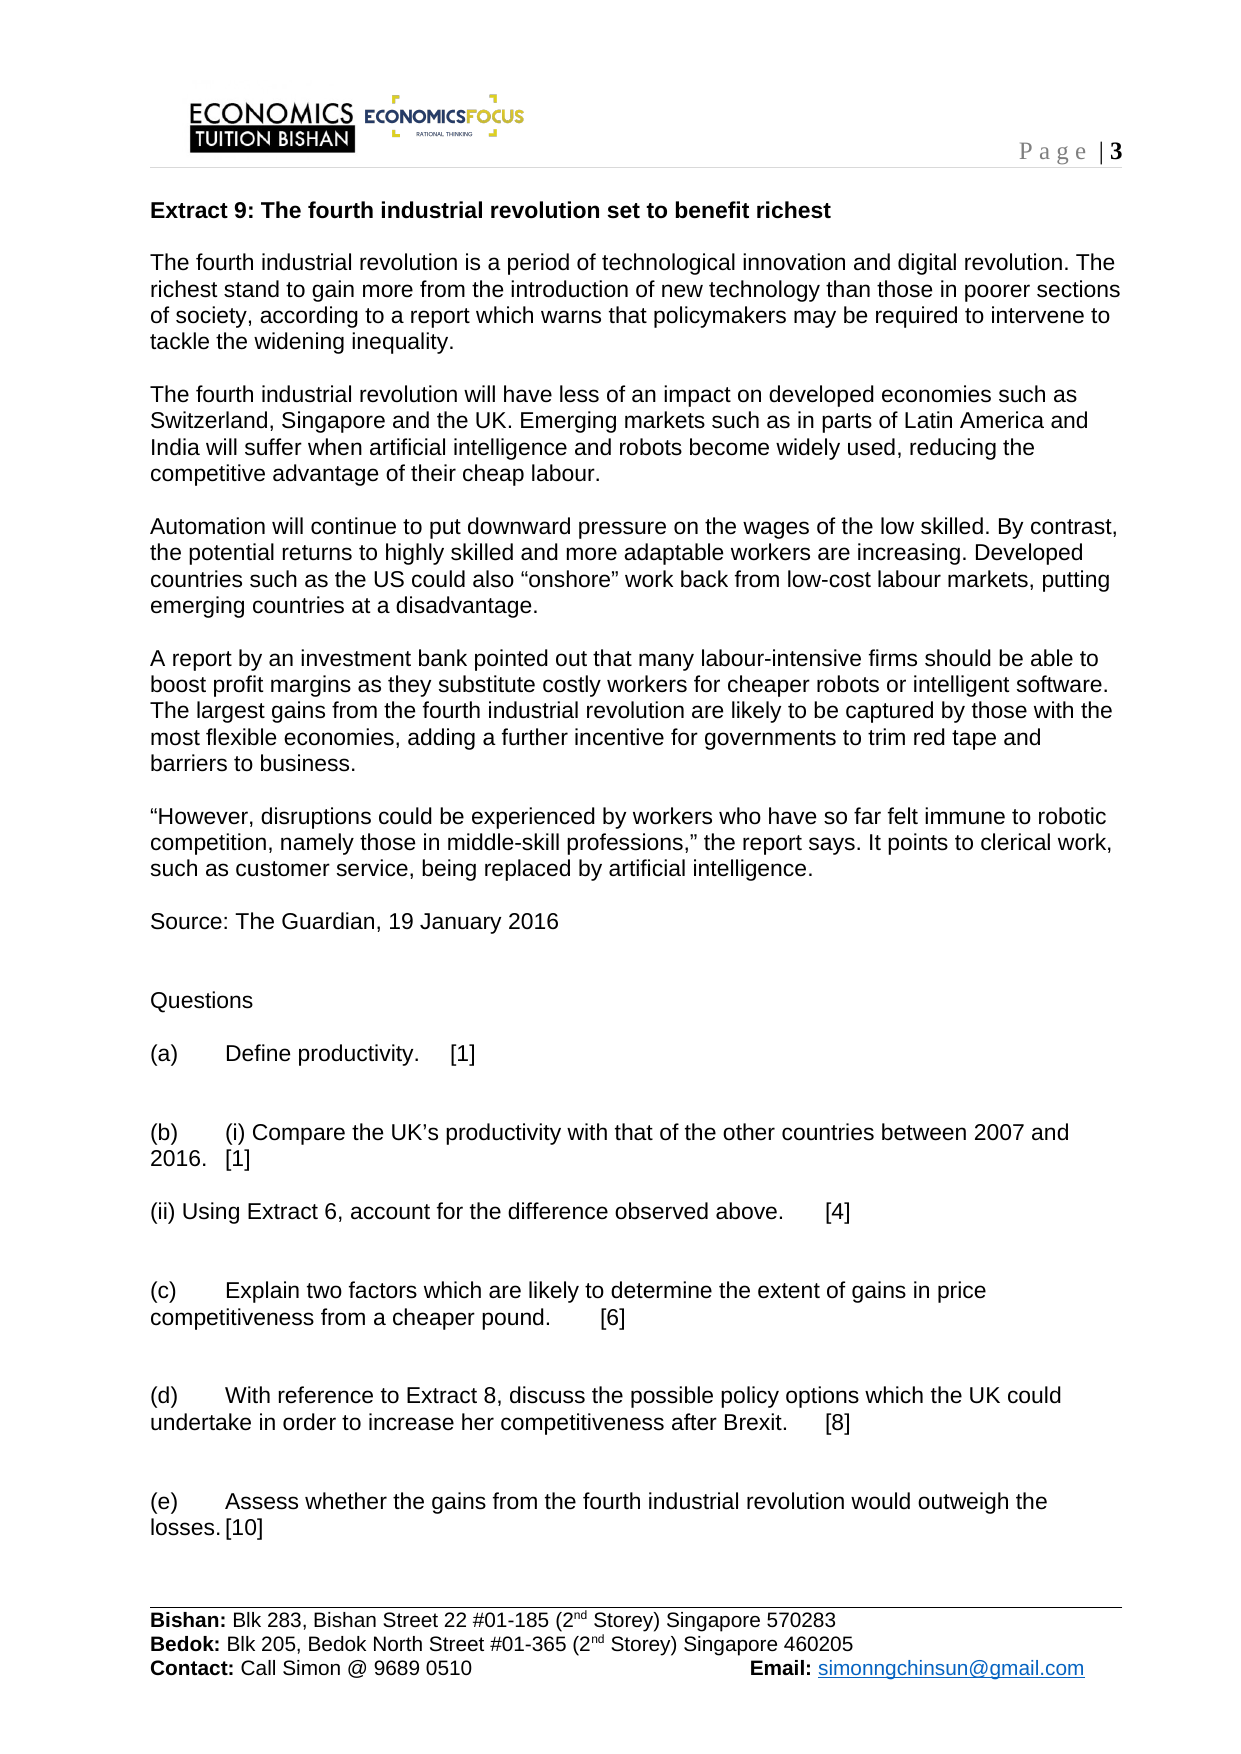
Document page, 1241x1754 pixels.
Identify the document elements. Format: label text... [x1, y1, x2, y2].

picture [182, 73, 531, 160]
text Questions [150, 987, 1122, 1013]
text A report by an investment bank pointed out that many labour-intensive firms should be able to boost profit margins as they substitute costly workers for cheaper robots or intelligent software. The largest gains from the fourth industrial revolution are likely to be captured by those with the most flexible economies, adding a further incentive for governments to trim red tape and barriers to business. [150, 644, 1122, 776]
text The fourth industrial revolution will have less of an impact on developed economies such as Switzerland, Singapore and the UK. Emerging markets such as in parts of Latin America and India will suffer when artificial intelligence and robots become widely used, reducing the competitive advantage of their cheap labour. [150, 381, 1122, 486]
text The fourth industrial revolution is a period of technological innovation and digital revolution. The richest stand to gain more from the introduction of new technology than those in poorer sections of society, according to a report which warns that policymakers may be required to intervene to tackle the widening inequality. [150, 249, 1122, 355]
text Automation will continue to put downward pressure on the wages of the low skilled. By contrast, the potential returns to highly skilled and more adaptable workers are increasing. Developed countries such as the US could also “onshore” work back from low-cost labour markets, putting emerging countries at a disadvantage. [150, 513, 1122, 618]
text “However, disruptions could be experienced by workers who have so far felt immune to robotic competition, namely those in middle-skill professions,” the report says. It points to clerical work, such as customer service, being replaced by artificial intelligence. [150, 803, 1122, 882]
text (ii) Using Extract 6, account for the difference observed above. [4] [150, 1198, 1122, 1224]
text (e) Assess whether the gains from the fourth industrial revolution would outweigh the losses. [10] [150, 1488, 1122, 1541]
text Extract 9: The fourth industrial revolution set to benefit richest [150, 197, 1122, 223]
text (a) Define productivity. [1] [150, 1040, 1122, 1066]
text Source: The Guardian, 19 January 2016 [150, 908, 1122, 934]
text (d) With reference to Extract 8, discuss the possible policy options which the UK could undertake in order to increase her competitiveness after Brexit. [8] [150, 1382, 1122, 1435]
text (b) (i) Compare the UK’s productivity with that of the other countries between 2007 and 2016. [1] [150, 1119, 1122, 1172]
text (c) Explain two factors which are likely to determine the extent of gains in price competitiveness from a cheaper pound. [6] [150, 1277, 1122, 1330]
